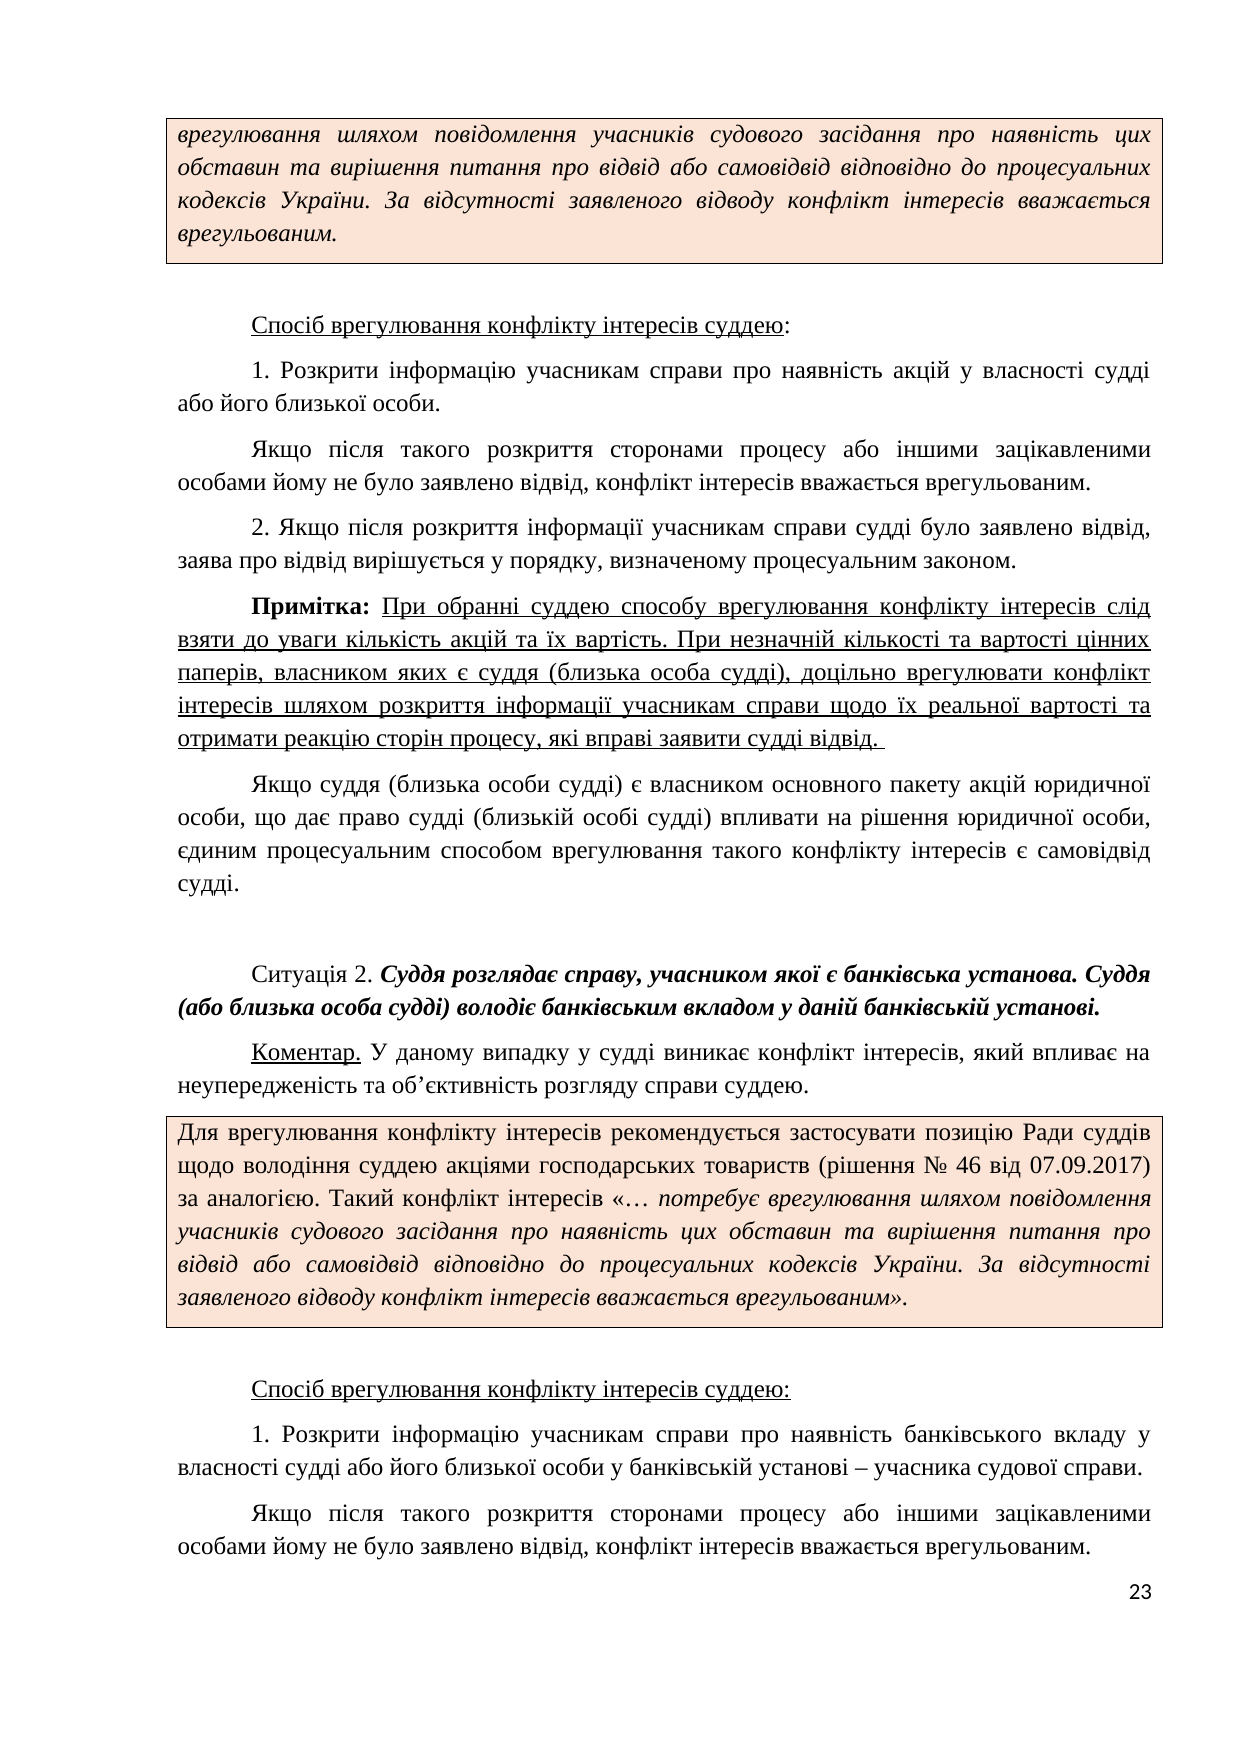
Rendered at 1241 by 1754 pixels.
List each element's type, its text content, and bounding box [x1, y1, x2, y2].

text Якщо після такого розкриття сторонами процесу або іншими зацікавленими особами йому не було заявлено відвід, конфлікт інтересів вважається врегульованим. [177, 1498, 1152, 1559]
text Коментар. У даному випадку у судді виникає конфлікт інтересів, який впливає на неупередженість та об’єктивність розгляду справи суддею. [177, 1037, 1152, 1099]
text Спосіб врегулювання конфлікту інтересів суддею: [177, 310, 1152, 339]
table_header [167, 119, 1162, 263]
text Якщо суддя (близька особи судді) є власником основного пакету акцій юридичної особи, що дає право судді (близькій особі судді) впливати на рішення юридичної особи, єдиним процесуальним способом врегулювання такого конфлікту інтересів є самовідвід судді. [177, 769, 1152, 896]
text Ситуація 2. Суддя розглядає справу, учасником якої є банківська установа. Суддя (або близька особа судді) володіє банківським вкладом у даній банківській установі. [177, 959, 1152, 1021]
text 1. Розкрити інформацію учасникам справи про наявність акцій у власності судді або його близької особи. [177, 355, 1152, 417]
text Примітка: При обранні суддею способу врегулювання конфлікту інтересів слід взяти до уваги кількість акцій та їх вартість. При незначній кількості та вартості цінних паперів, власником яких є суддя (близька особа судді), доцільно врегулювати конфлікт інтересів шляхом розкриття інформації учасникам справи щодо їх реальної вартості та отримати реакцію сторін процесу, які вправі заявити судді відвід. [177, 591, 1152, 752]
text 1. Розкрити інформацію учасникам справи про наявність банківського вкладу у власності судді або його близької особи у банківській установі – учасника судової справи. [177, 1419, 1152, 1481]
text Якщо після такого розкриття сторонами процесу або іншими зацікавленими особами йому не було заявлено відвід, конфлікт інтересів вважається врегульованим. [177, 434, 1152, 496]
table_header Для врегулювання конфлікту інтересів рекомендується застосувати позицію Ради суддів щодо володіння суддею акціями господарських товариств (рішення № 46 від 07.09.2017) за аналогією. Такий конфлікт інтересів «… потребує врегулювання шляхом повідомлення учасників судового засідання про наявність цих обставин та вирішення питання про відвід або самовідвід відповідно до процесуальних кодексів України. За відсутності заявленого відводу конфлікт інтересів вважається врегульованим». [167, 1117, 1162, 1327]
text Спосіб врегулювання конфлікту інтересів суддею: [177, 1374, 1152, 1402]
text 2. Якщо після розкриття інформації учасникам справи судді було заявлено відвід, заява про відвід вирішується у порядку, визначеному процесуальним законом. [177, 512, 1152, 574]
